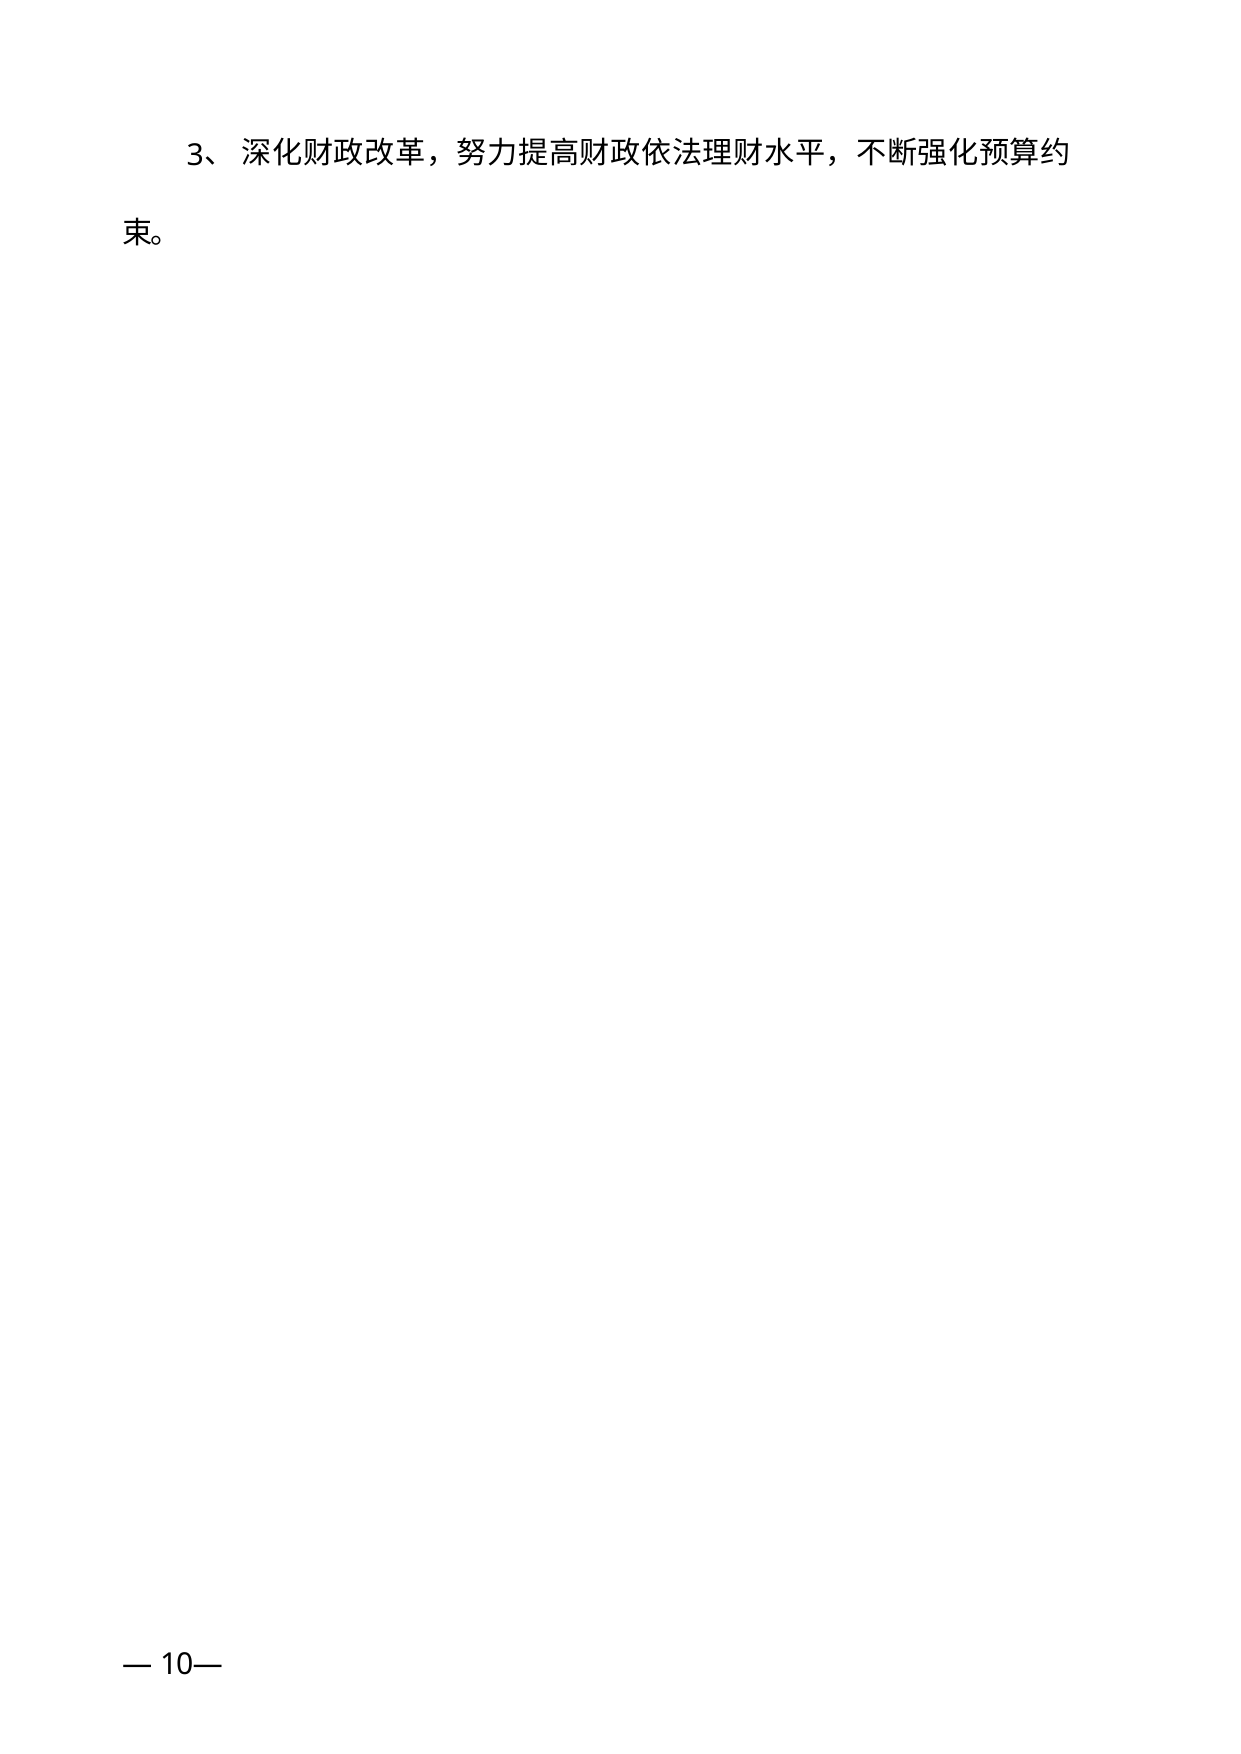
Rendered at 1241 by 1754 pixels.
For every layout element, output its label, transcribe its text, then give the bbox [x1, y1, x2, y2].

text 3、 深化财政改革，努力提高财政依法理财水平，不断强化预算约 [186, 148, 1134, 212]
text 束。 [122, 212, 1134, 252]
